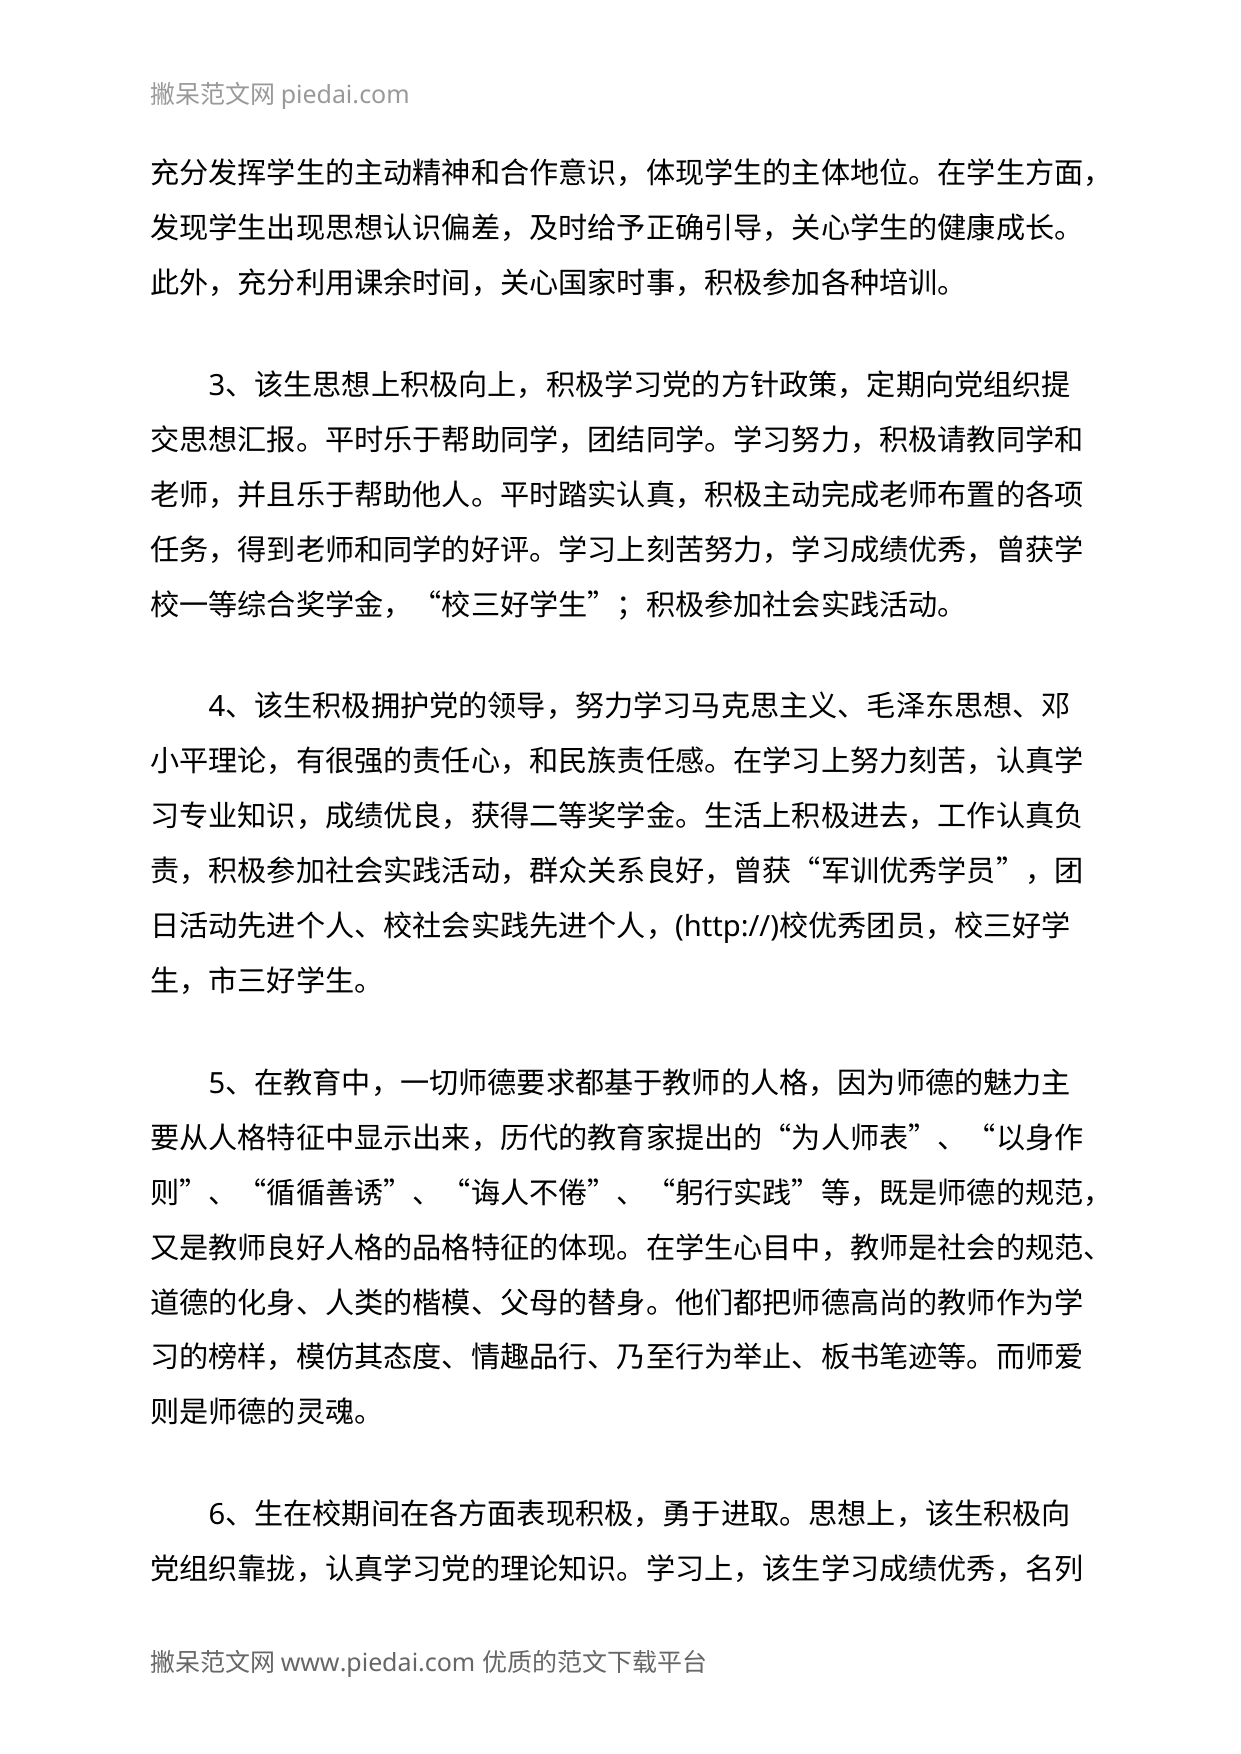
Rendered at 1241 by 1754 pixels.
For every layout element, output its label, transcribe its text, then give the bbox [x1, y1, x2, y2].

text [150, 1491, 1090, 1588]
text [150, 150, 1090, 302]
text 5、在教育中，一切师德要求都基于教师的人格，因为师德的魅力主要从人格特征中显示出来，历代的教育家提出的“为人师表”、“以身作则”、“循循善诱”、“诲人不倦”、“躬行实践”等，既是师德的规范，又是教师良好人格的品格特征的体现。在学生心目中，教师是社会的规范、道德的化身、人类的楷模、父母的替身。他们都把师德高尚的教师作为学习的榜样，模仿其态度、情趣品行、乃至行为举止、板书笔迹等。而师爱则是师德的灵魂。 [150, 1059, 1090, 1431]
text 4、该生积极拥护党的领导，努力学习马克思主义、毛泽东思想、邓小平理论，有很强的责任心，和民族责任感。在学习上努力刻苦，认真学习专业知识，成绩优良，获得二等奖学金。生活上积极进去，工作认真负责，积极参加社会实践活动，群众关系良好，曾获“军训优秀学员”，团日活动先进个人、校社会实践先进个人，(http://)校优秀团员，校三好学生，市三好学生。 [150, 683, 1090, 1000]
text 3、该生思想上积极向上，积极学习党的方针政策，定期向党组织提交思想汇报。平时乐于帮助同学，团结同学。学习努力，积极请教同学和老师，并且乐于帮助他人。平时踏实认真，积极主动完成老师布置的各项任务，得到老师和同学的好评。学习上刻苦努力，学习成绩优秀，曾获学校一等综合奖学金，“校三好学生”；积极参加社会实践活动。 [150, 362, 1090, 623]
